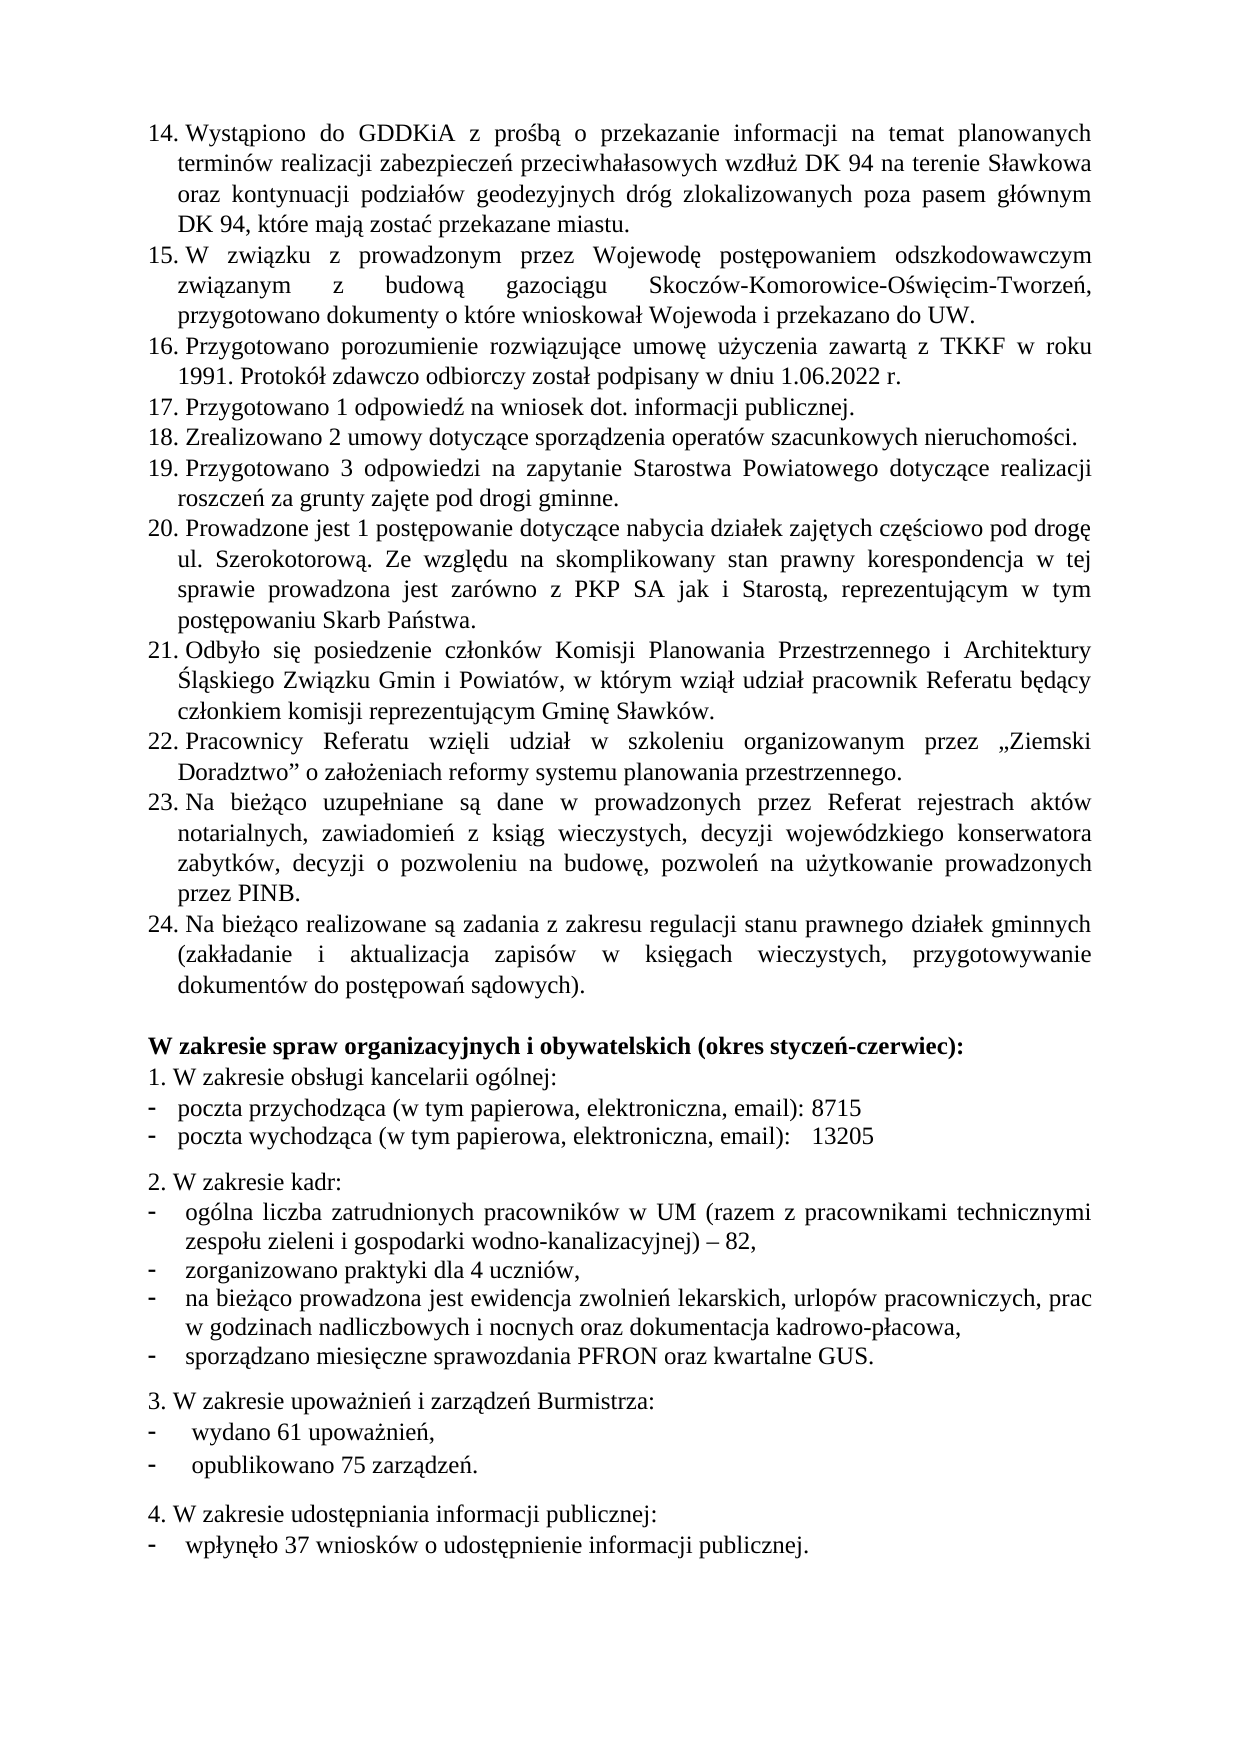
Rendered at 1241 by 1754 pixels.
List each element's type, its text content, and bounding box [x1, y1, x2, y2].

list Przygotowano 3 odpowiedzi na zapytanie Starostwa Powiatowego dotyczące realizacji roszczeń za grunty zajęte pod drogi gminne. [148, 453, 1092, 512]
list Przygotowano 1 odpowiedź na wniosek dot. informacji publicznej. [148, 392, 1092, 421]
list Odbyło się posiedzenie członków Komisji Planowania Przestrzennego i Architektury Śląskiego Związku Gmin i Powiatów, w którym wziął udział pracownik Referatu będący członkiem komisji reprezentującym Gminę Sławków. [148, 635, 1092, 725]
list poczta wychodząca (w tym papierowa, elektroniczna, email): 13205 [148, 1121, 1092, 1150]
list Pracownicy Referatu wzięli udział w szkoleniu organizowanym przez „Ziemski Doradztwo” o założeniach reformy systemu planowania przestrzennego. [148, 726, 1092, 786]
list Przygotowano porozumienie rozwiązujące umowę użyczenia zawartą z TKKF w roku 1991. Protokół zdawczo odbiorczy został podpisany w dniu 1.06.2022 r. [148, 331, 1092, 390]
list W zakresie udostępniania informacji publicznej: [148, 1499, 1092, 1528]
list W zakresie kadr: [148, 1167, 1092, 1196]
list poczta przychodząca (w tym papierowa, elektroniczna, email): 8715 [148, 1093, 1092, 1121]
list W zakresie obsługi kancelarii ogólnej: [148, 1062, 1092, 1091]
list wydano 61 upoważnień, [148, 1417, 1092, 1446]
text W zakresie spraw organizacyjnych i obywatelskich (okres styczeń-czerwiec): [148, 1031, 1092, 1060]
list Na bieżąco uzupełniane są dane w prowadzonych przez Referat rejestrach aktów notarialnych, zawiadomień z ksiąg wieczystych, decyzji wojewódzkiego konserwatora zabytków, decyzji o pozwoleniu na budowę, pozwoleń na użytkowanie prowadzonych przez PINB. [148, 787, 1092, 907]
list Wystąpiono do GDDKiA z prośbą o przekazanie informacji na temat planowanych terminów realizacji zabezpieczeń przeciwhałasowych wzdłuż DK 94 na terenie Sławkowa oraz kontynuacji podziałów geodezyjnych dróg zlokalizowanych poza pasem głównym DK 94, które mają zostać przekazane miastu. [148, 118, 1092, 238]
list ogólna liczba zatrudnionych pracowników w UM (razem z pracownikami technicznymi zespołu zieleni i gospodarki wodno-kanalizacyjnej) – 82, [148, 1197, 1092, 1255]
list sporządzano miesięczne sprawozdania PFRON oraz kwartalne GUS. [148, 1341, 1092, 1370]
list na bieżąco prowadzona jest ewidencja zwolnień lekarskich, urlopów pracowniczych, prac w godzinach nadliczbowych i nocnych oraz dokumentacja kadrowo-płacowa, [148, 1283, 1092, 1341]
list opublikowano 75 zarządzeń. [148, 1450, 1092, 1479]
list Zrealizowano 2 umowy dotyczące sporządzenia operatów szacunkowych nieruchomości. [148, 422, 1092, 451]
list W zakresie upoważnień i zarządzeń Burmistrza: [148, 1386, 1092, 1415]
list Prowadzone jest 1 postępowanie dotyczące nabycia działek zajętych częściowo pod drogę ul. Szerokotorową. Ze względu na skomplikowany stan prawny korespondencja w tej sprawie prowadzona jest zarówno z PKP SA jak i Starostą, reprezentującym w tym postępowaniu Skarb Państwa. [148, 513, 1092, 633]
list zorganizowano praktyki dla 4 uczniów, [148, 1255, 1092, 1283]
list W związku z prowadzonym przez Wojewodę postępowaniem odszkodowawczym związanym z budową gazociągu Skoczów-Komorowice-Oświęcim-Tworzeń, przygotowano dokumenty o które wnioskował Wojewoda i przekazano do UW. [148, 240, 1092, 329]
list Na bieżąco realizowane są zadania z zakresu regulacji stanu prawnego działek gminnych (zakładanie i aktualizacja zapisów w księgach wieczystych, przygotowywanie dokumentów do postępowań sądowych). [148, 909, 1092, 998]
list wpłynęło 37 wniosków o udostępnienie informacji publicznej. [148, 1530, 1092, 1559]
